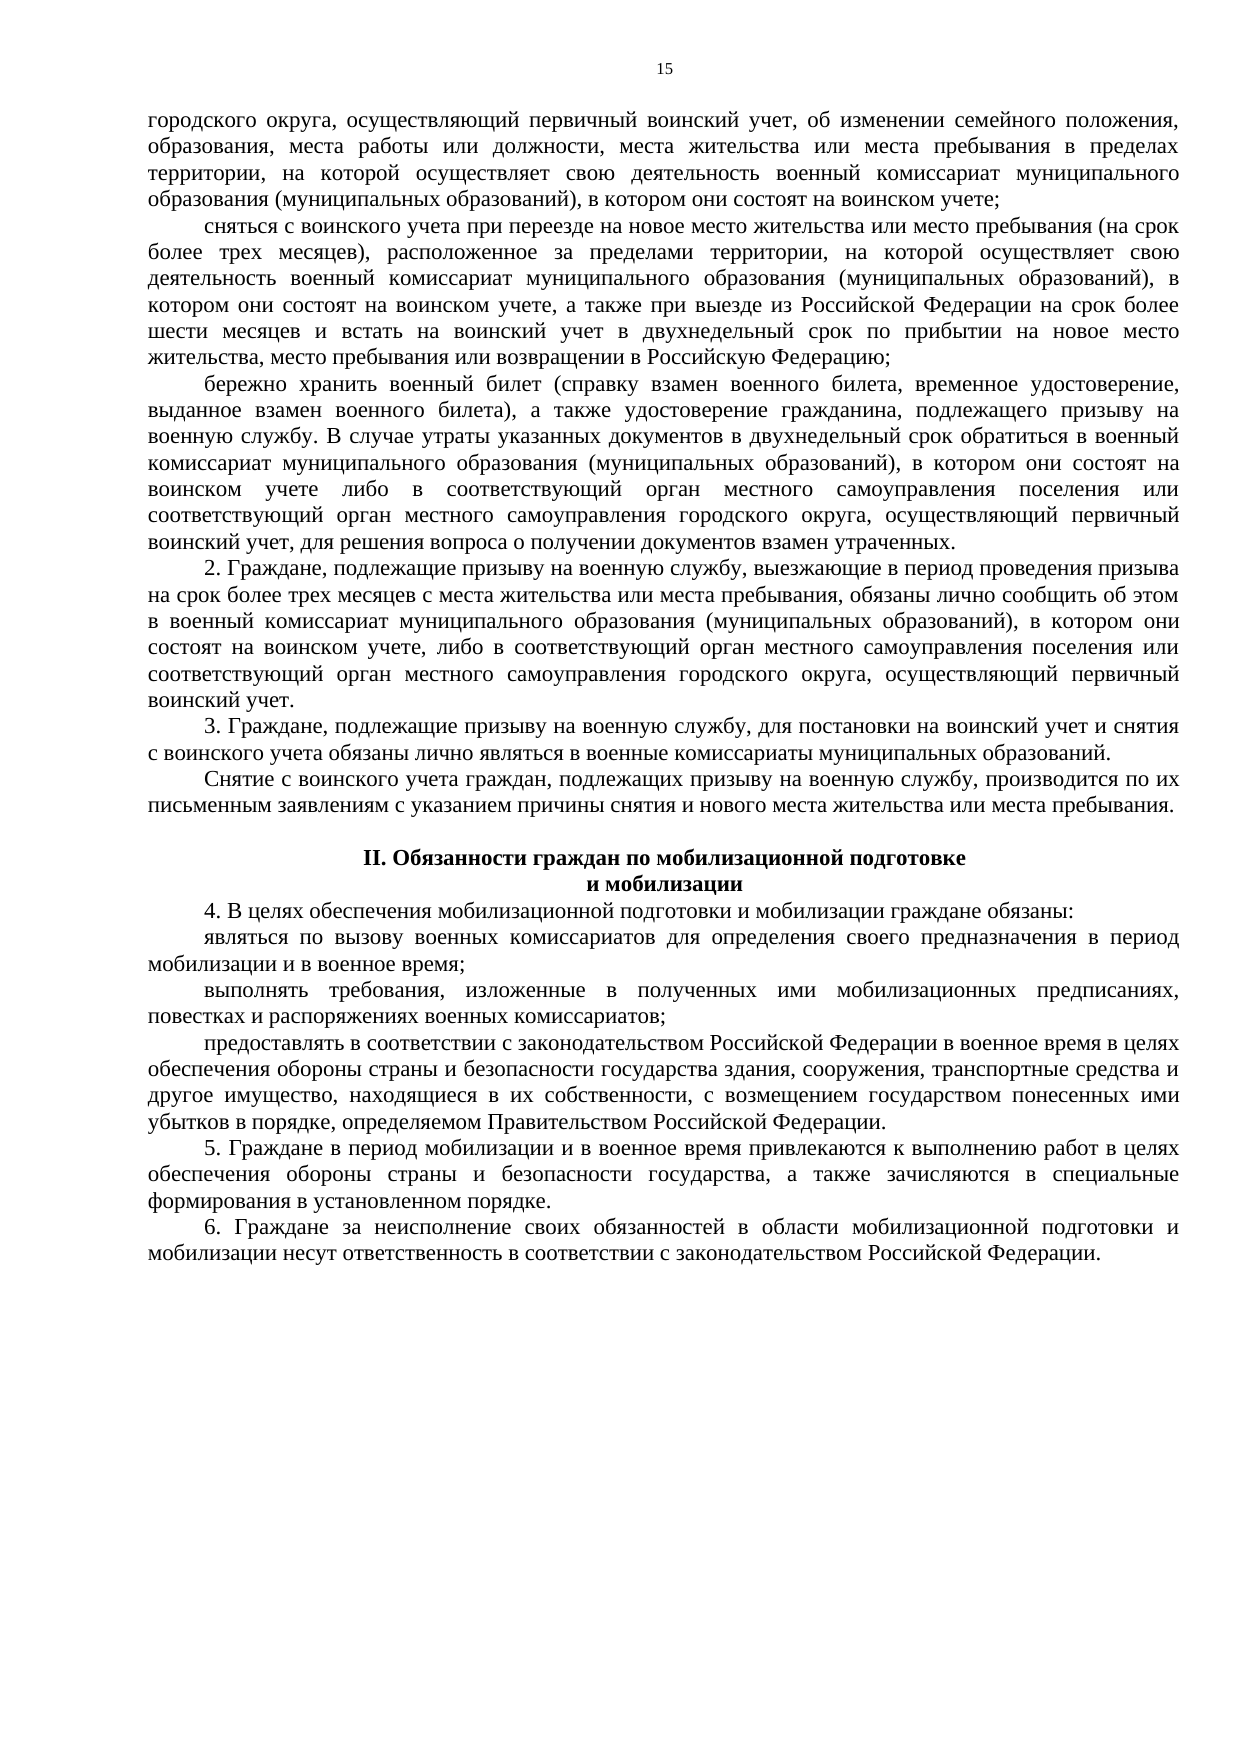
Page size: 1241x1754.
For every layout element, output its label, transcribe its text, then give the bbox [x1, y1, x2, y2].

text 6. Граждане за неисполнение своих обязанностей в области мобилизационной подготовки и мобилизации несут ответственность в соответствии с законодательством Российской Федерации. [148, 1213, 1181, 1266]
text сняться с воинского учета при переезде на новое место жительства или место пребывания (на срок более трех месяцев), расположенное за пределами территории, на которой осуществляет свою деятельность военный комиссариат муниципального образования (муниципальных образований), в котором они состоят на воинском учете, а также при выезде из Российской Федерации на срок более шести месяцев и встать на воинский учет в двухнедельный срок по прибытии на новое место жительства, место пребывания или возвращении в Российскую Федерацию; [148, 212, 1181, 370]
text 5. Граждане в период мобилизации и в военное время привлекаются к выполнению работ в целях обеспечения обороны страны и безопасности государства, а также зачисляются в специальные формирования в установленном порядке. [148, 1134, 1181, 1213]
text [148, 106, 1181, 212]
text выполнять требования, изложенные в полученных ими мобилизационных предписаниях, повестках и распоряжениях военных комиссариатов; [148, 976, 1181, 1029]
text бережно хранить военный билет (справку взамен военного билета, временное удостоверение, выданное взамен военного билета), а также удостоверение гражданина, подлежащего призыву на военную службу. В случае утраты указанных документов в двухнедельный срок обратиться в военный комиссариат муниципального образования (муниципальных образований), в котором они состоят на воинском учете либо в соответствующий орган местного самоуправления поселения или соответствующий орган местного самоуправления городского округа, осуществляющий первичный воинский учет, для решения вопроса о получении документов взамен утраченных. [148, 370, 1181, 554]
text Снятие с воинского учета граждан, подлежащих призыву на военную службу, производится по их письменным заявлениям с указанием причины снятия и нового места жительства или места пребывания. [148, 765, 1181, 818]
title и мобилизации [148, 871, 1181, 897]
text являться по вызову военных комиссариатов для определения своего предназначения в период мобилизации и в военное время; [148, 923, 1181, 976]
text 3. Граждане, подлежащие призыву на военную службу, для постановки на воинский учет и снятия с воинского учета обязаны лично являться в военные комиссариаты муниципальных образований. [148, 712, 1181, 765]
text предоставлять в соответствии с законодательством Российской Федерации в военное время в целях обеспечения обороны страны и безопасности государства здания, сооружения, транспортные средства и другое имущество, находящиеся в их собственности, с возмещением государством понесенных ими убытков в порядке, определяемом Правительством Российской Федерации. [148, 1029, 1181, 1134]
text 2. Граждане, подлежащие призыву на военную службу, выезжающие в период проведения призыва на срок более трех месяцев с места жительства или места пребывания, обязаны лично сообщить об этом в военный комиссариат муниципального образования (муниципальных образований), в котором они состоят на воинском учете, либо в соответствующий орган местного самоуправления поселения или соответствующий орган местного самоуправления городского округа, осуществляющий первичный воинский учет. [148, 554, 1181, 712]
title II. Обязанности граждан по мобилизационной подготовке [148, 844, 1181, 871]
text 4. В целях обеспечения мобилизационной подготовки и мобилизации граждане обязаны: [148, 897, 1181, 923]
